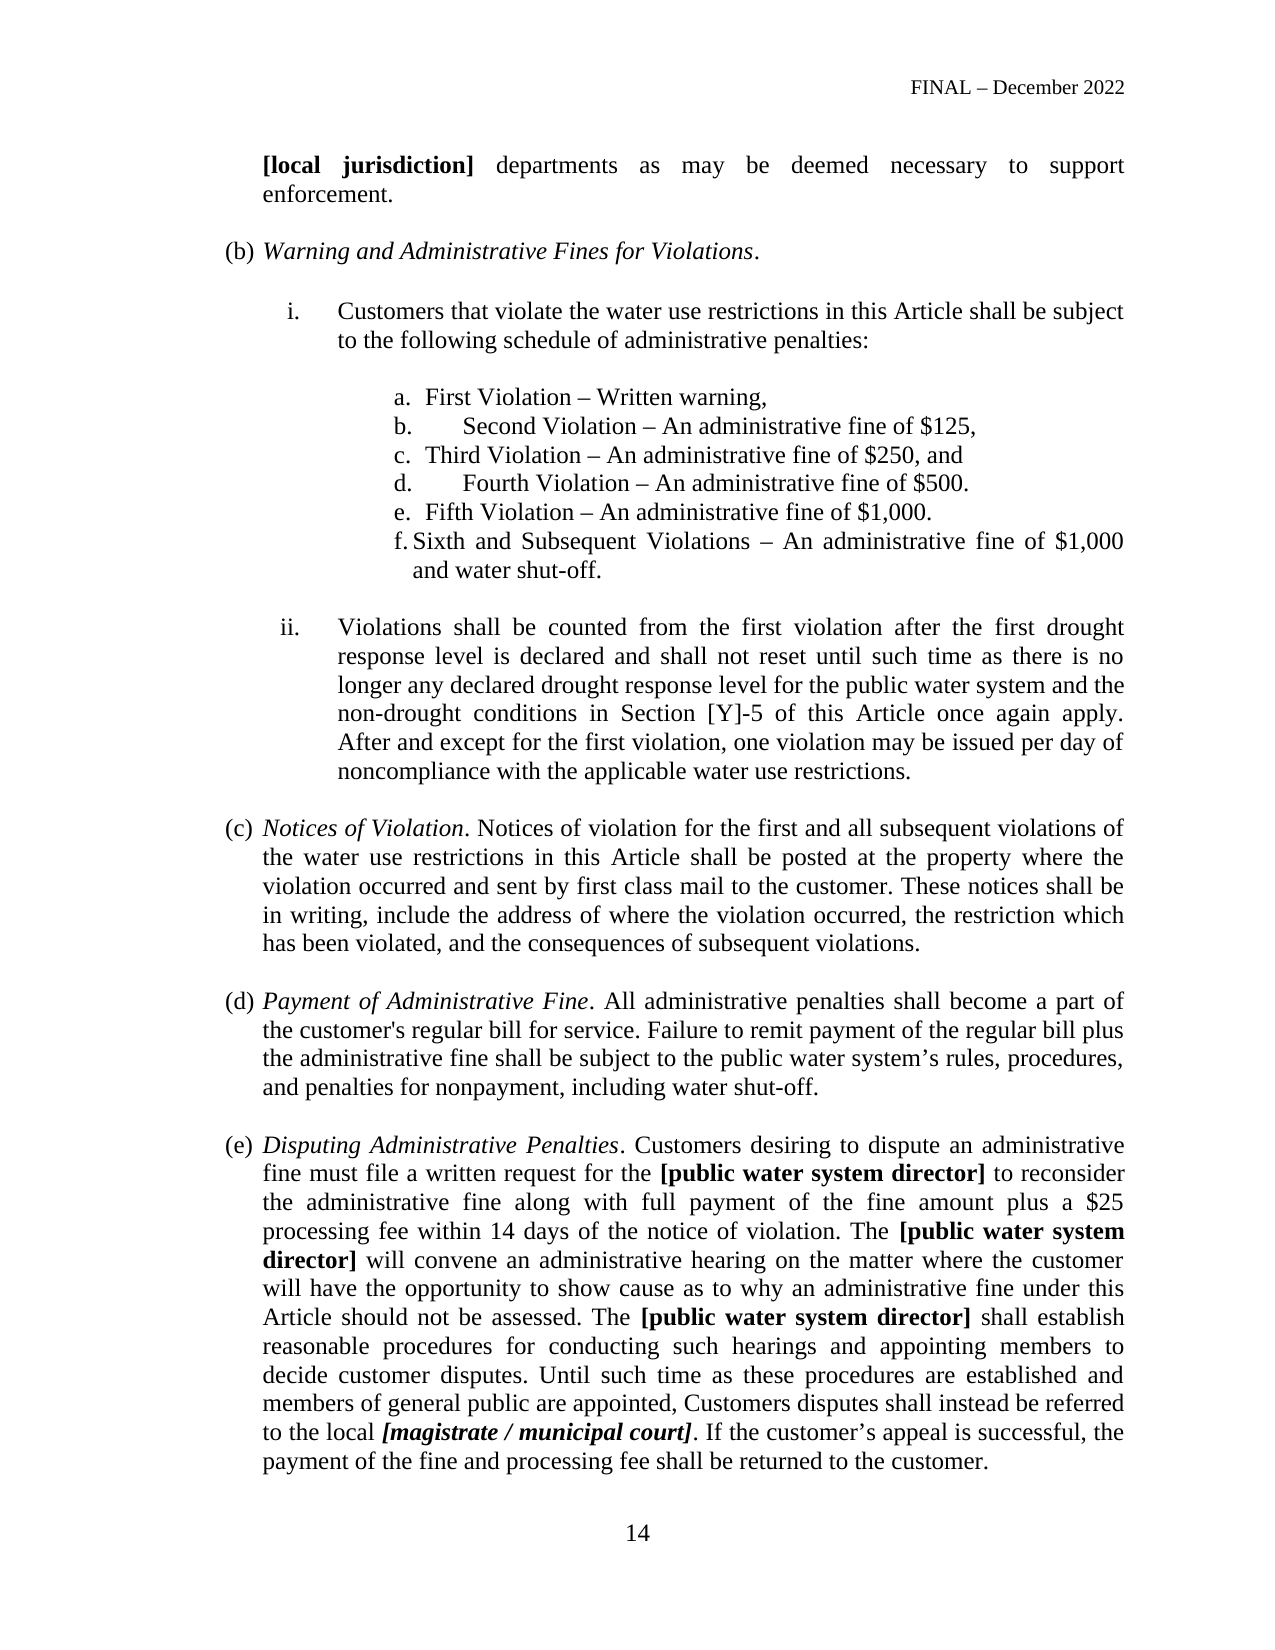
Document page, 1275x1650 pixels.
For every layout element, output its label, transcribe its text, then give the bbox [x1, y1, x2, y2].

list Fifth Violation – An administrative fine of $1,000. [394, 497, 1125, 526]
list First Violation – Written warning, [394, 382, 1125, 411]
list Third Violation – An administrative fine of $250, and [394, 440, 1125, 468]
list Violations shall be counted from the first violation after the first drought response level is declared and shall not reset until such time as there is no longer any declared drought response level for the public water system and the non-drought conditions in Section [Y]-5 of this Article once again apply. After and except for the first violation, one violation may be issued per day of noncompliance with the applicable water use restrictions. [300, 612, 1125, 785]
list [225, 150, 1125, 207]
list Sixth and Subsequent Violations – An administrative fine of $1,000 and water shut-off. [394, 526, 1125, 583]
list Payment of Administrative Fine. All administrative penalties shall become a part of the customer's regular bill for service. Failure to remit payment of the regular bill plus the administrative fine shall be subject to the public water system’s rules, procedures, and penalties for nonpayment, including water shut-off. [225, 986, 1125, 1101]
list Fourth Violation – An administrative fine of $500. [394, 468, 1125, 497]
list Second Violation – An administrative fine of $125, [394, 411, 1125, 440]
list Disputing Administrative Penalties. Customers desiring to dispute an administrative fine must file a written request for the [public water system director] to reconsider the administrative fine along with full payment of the fine amount plus a $25 processing fee within 14 days of the notice of violation. The [public water system director] will convene an administrative hearing on the matter where the customer will have the opportunity to show cause as to why an administrative fine under this Article should not be assessed. The [public water system director] shall establish reasonable procedures for conducting such hearings and appointing members to decide customer disputes. Until such time as these procedures are established and members of general public are appointed, Customers disputes shall instead be referred to the local [magistrate / municipal court]. If the customer’s appeal is successful, the payment of the fine and processing fee shall be returned to the customer. [225, 1130, 1125, 1475]
list Notices of Violation. Notices of violation for the first and all subsequent violations of the water use restrictions in this Article shall be posted at the property where the violation occurred and sent by first class mail to the customer. These notices shall be in writing, include the address of where the violation occurred, the restriction which has been violated, and the consequences of subsequent violations. [225, 813, 1125, 957]
list Warning and Administrative Fines for Violations. [225, 236, 1125, 265]
list Customers that violate the water use restrictions in this Article shall be subject to the following schedule of administrative penalties: [300, 296, 1125, 353]
